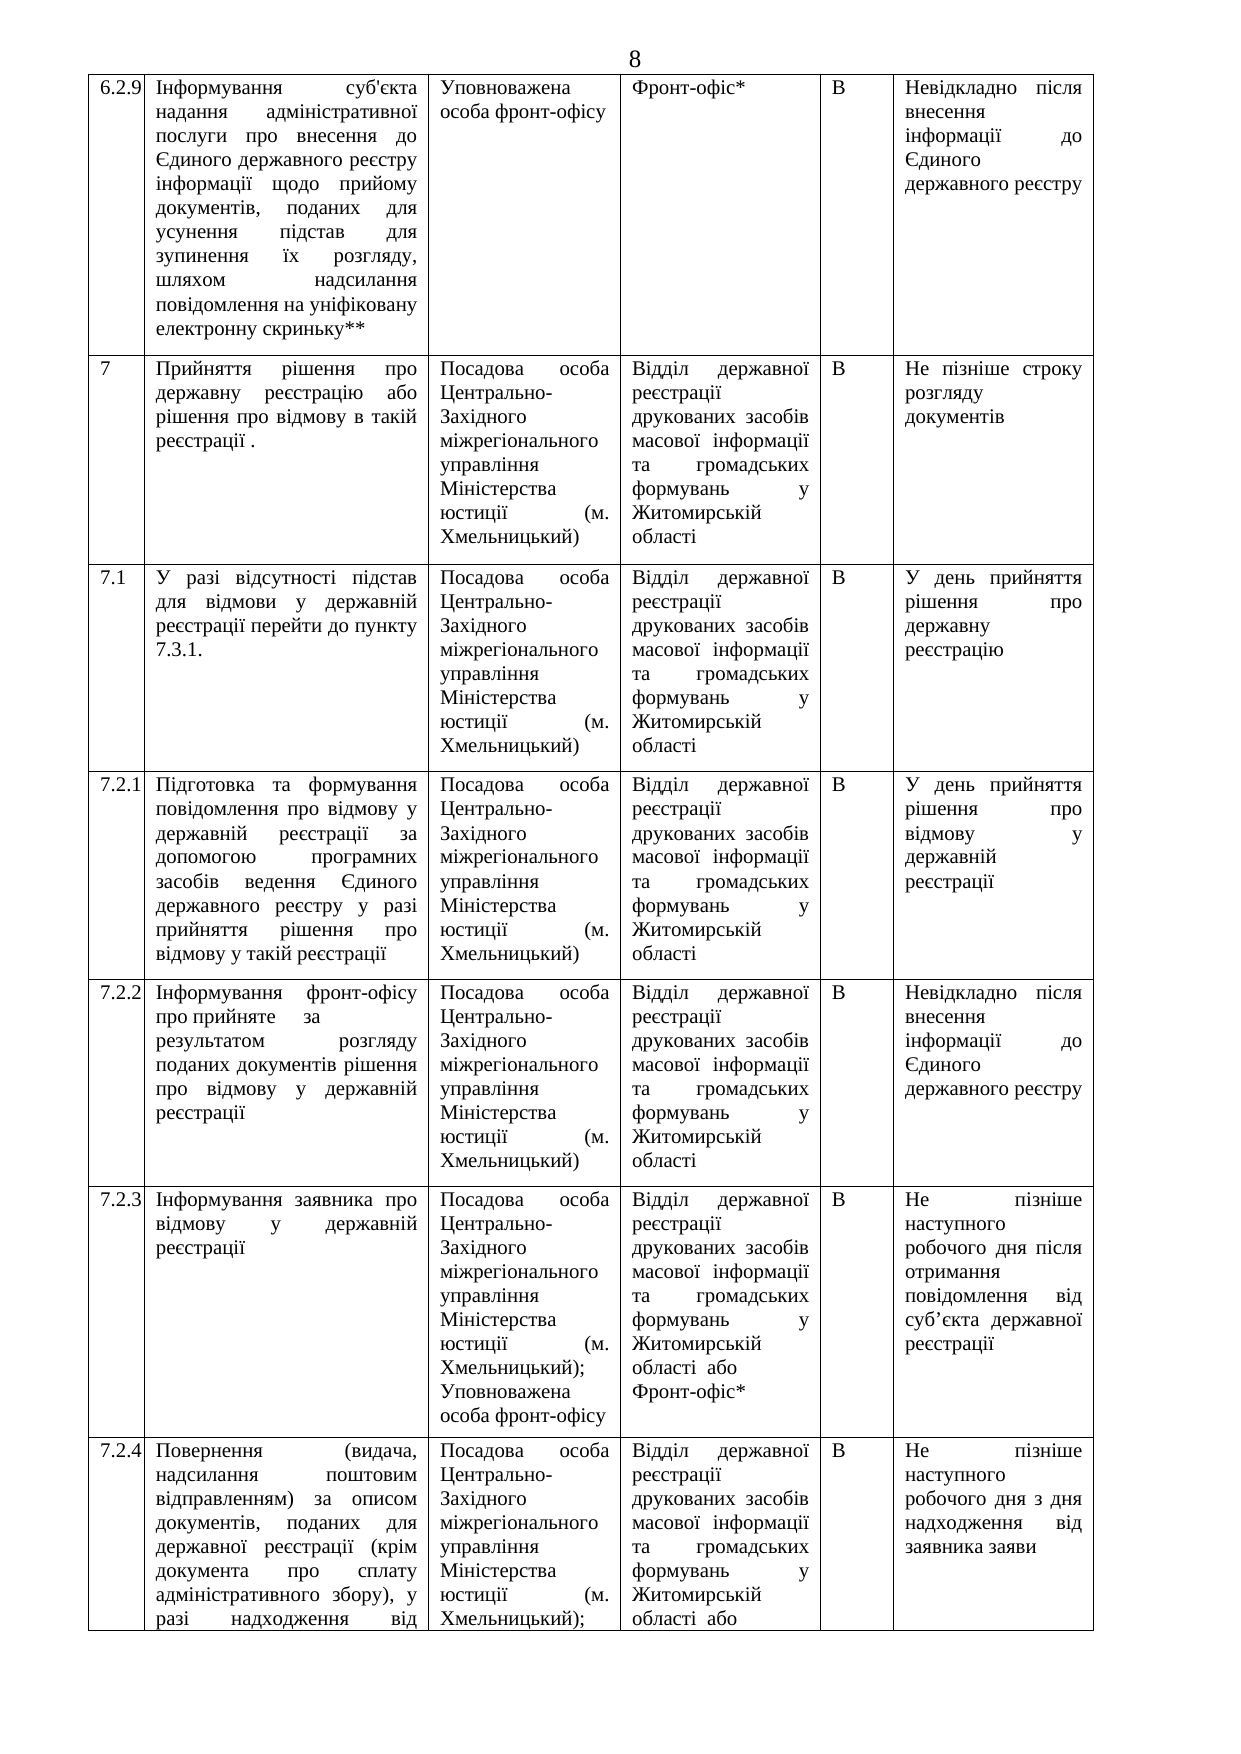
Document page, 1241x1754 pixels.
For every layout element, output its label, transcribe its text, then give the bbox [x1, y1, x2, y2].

table_cell Інформування суб'єкта надання адміністративної послуги про внесення до Єдиного державного реєстру інформації щодо прийому документів, поданих для усунення підстав для зупинення їх розгляду, шляхом надсилання повідомлення на уніфіковану електронну скриньку** [145, 75, 428, 354]
table_cell 7.1 [89, 565, 144, 771]
table_cell В [821, 1187, 893, 1437]
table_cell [429, 1438, 620, 1630]
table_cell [621, 1438, 820, 1630]
table_cell Посадова особа Центрально-Західного міжрегіонального управління Міністерства юстиції (м. Хмельницький) [429, 772, 620, 978]
table_cell Посадова особа Центрально-Західного міжрегіонального управління Міністерства юстиції (м. Хмельницький); Уповноважена особа фронт-офісу [429, 1187, 620, 1437]
table_cell Невідкладно після внесення інформації до Єдиного державного реєстру [894, 980, 1093, 1186]
table_cell 7.2.1 [89, 772, 144, 978]
table_cell 7.2.4 [89, 1438, 144, 1630]
table_cell Прийняття рішення про державну реєстрацію або рішення про відмову в такій реєстрації . [145, 356, 428, 564]
table_cell У разі відсутності підстав для відмови у державній реєстрації перейти до пункту 7.3.1. [145, 565, 428, 771]
table_cell Посадова особа Центрально-Західного міжрегіонального управління Міністерства юстиції (м. Хмельницький) [429, 980, 620, 1186]
table_cell В [821, 1438, 893, 1630]
table_cell 6.2.9 [89, 75, 144, 354]
table_cell 7.2.3 [89, 1187, 144, 1437]
table_cell Не пізніше наступного робочого дня після отримання повідомлення від суб’єкта державної реєстрації [894, 1187, 1093, 1437]
table_cell Фронт-офіс* [621, 75, 820, 354]
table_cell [429, 75, 620, 354]
table_cell Інформування фронт-офісу про прийняте за результатом розгляду поданих документів рішення про відмову у державній реєстрації [145, 980, 428, 1186]
table_cell В [821, 356, 893, 564]
table_cell 7.2.2 [89, 980, 144, 1186]
table_cell У день прийняття рішення про державну реєстрацію [894, 565, 1093, 771]
table_cell В [821, 980, 893, 1186]
table_cell Посадова особа Центрально-Західного міжрегіонального управління Міністерства юстиції (м. Хмельницький) [429, 565, 620, 771]
table_cell Відділ державної реєстрації друкованих засобів масової інформації та громадських формувань у Житомирській області [621, 565, 820, 771]
table_cell Інформування заявника про відмову у державній реєстрації [145, 1187, 428, 1437]
table_cell В [821, 772, 893, 978]
table_cell 7 [89, 356, 144, 564]
table_cell Відділ державної реєстрації друкованих засобів масової інформації та громадських формувань у Житомирській області [621, 772, 820, 978]
table_cell У день прийняття рішення про відмову у державній реєстрації [894, 772, 1093, 978]
table_cell В [821, 75, 893, 354]
table_cell В [821, 565, 893, 771]
table_cell Відділ державної реєстрації друкованих засобів масової інформації та громадських формувань у Житомирській області [621, 980, 820, 1186]
table_cell Підготовка та формування повідомлення про відмову у державній реєстрації за допомогою програмних засобів ведення Єдиного державного реєстру у разі прийняття рішення про відмову у такій реєстрації [145, 772, 428, 978]
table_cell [145, 1438, 428, 1630]
table_cell Посадова особа Центрально-Західного міжрегіонального управління Міністерства юстиції (м. Хмельницький) [429, 356, 620, 564]
table_cell Невідкладно після внесення інформації до Єдиного державного реєстру [894, 75, 1093, 354]
table_cell Не пізніше строку розгляду документів [894, 356, 1093, 564]
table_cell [894, 1438, 1093, 1630]
table_cell Відділ державної реєстрації друкованих засобів масової інформації та громадських формувань у Житомирській області або Фронт-офіс* [621, 1187, 820, 1437]
table_cell Відділ державної реєстрації друкованих засобів масової інформації та громадських формувань у Житомирській області [621, 356, 820, 564]
